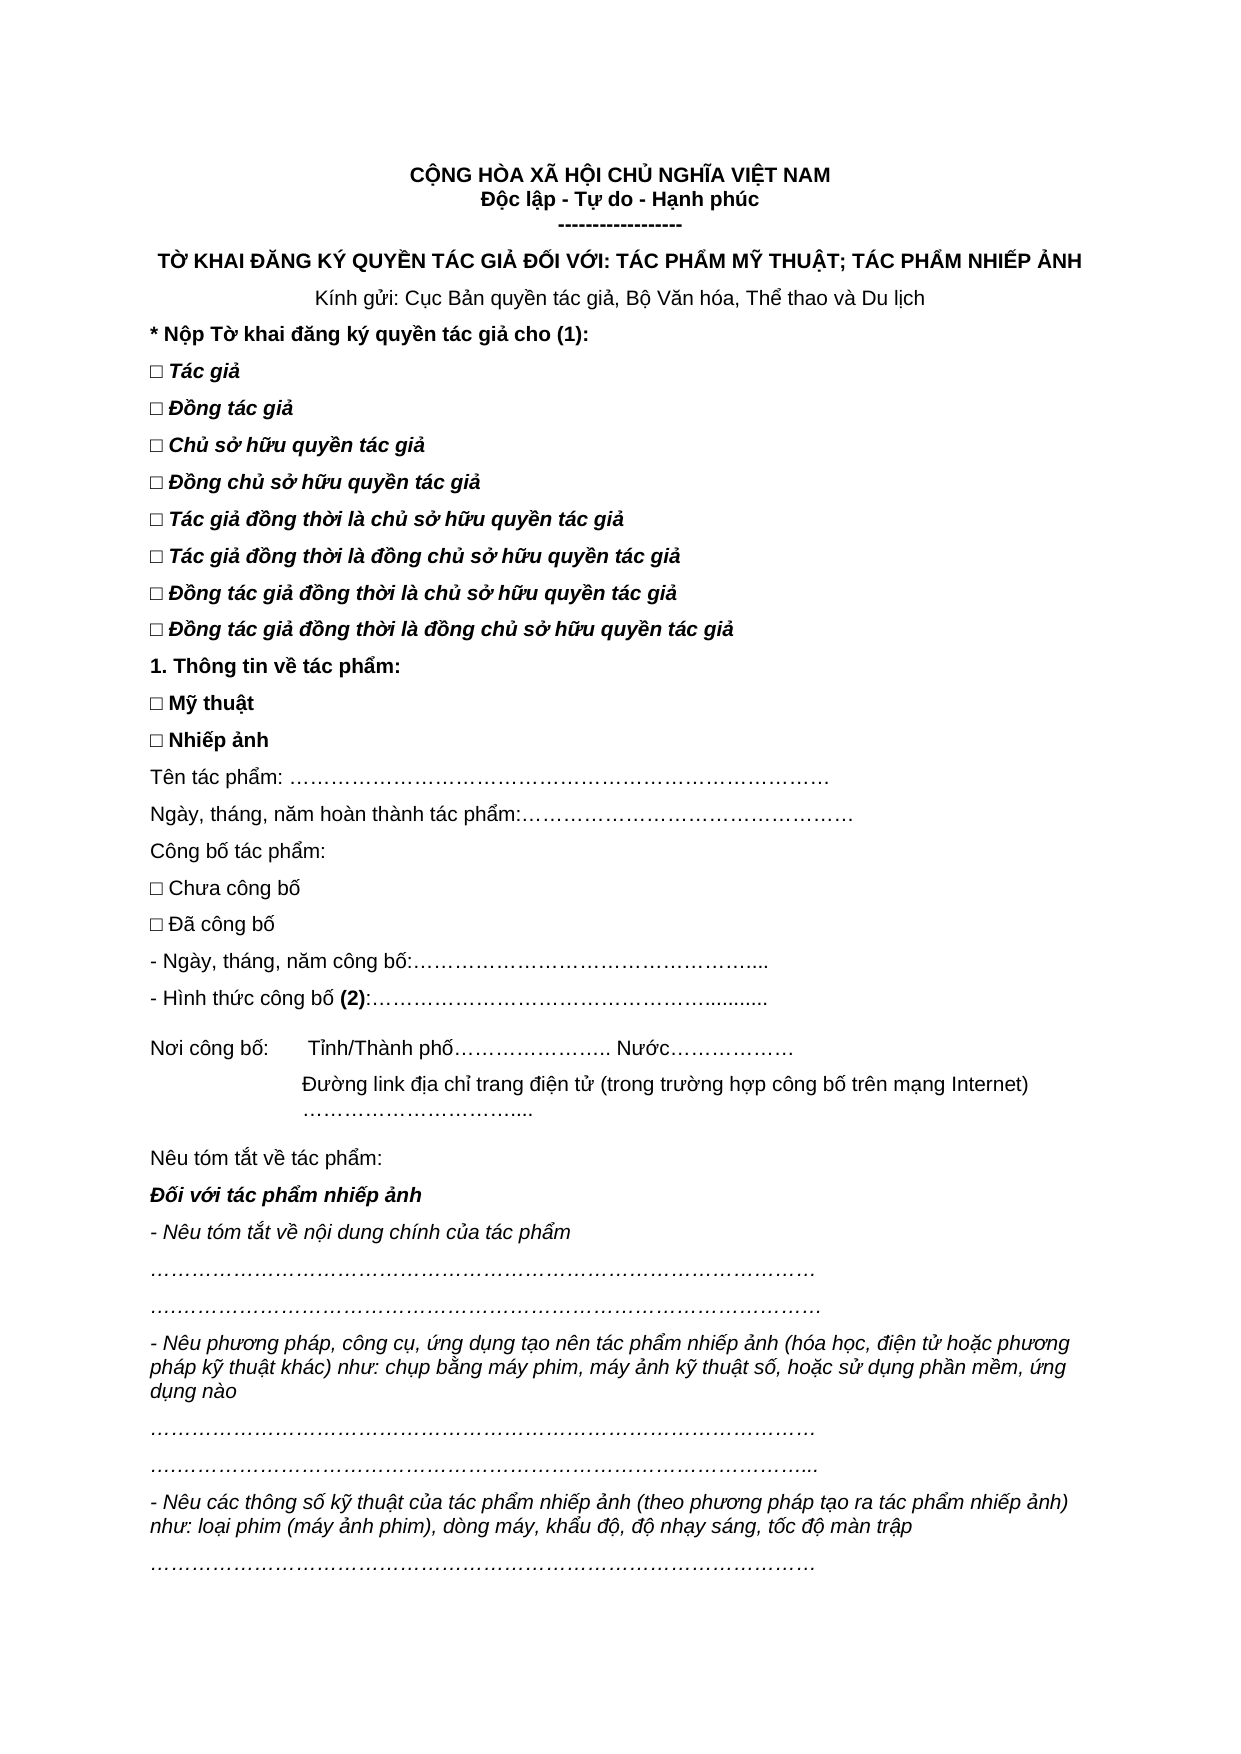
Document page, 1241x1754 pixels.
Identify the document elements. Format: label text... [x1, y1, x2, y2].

text - Nêu tóm tắt về nội dung chính của tác phẩm [150, 1219, 1090, 1244]
text □ Chưa công bố [150, 875, 1090, 899]
text □ Đồng tác giả [150, 396, 1090, 420]
table_header Nơi công bố: [150, 1023, 302, 1133]
text □ Đã công bố [150, 912, 1090, 936]
text 1. Thông tin về tác phẩm: [150, 654, 1090, 678]
text □ Nhiếp ảnh [150, 727, 1090, 752]
text □ Tác giả đồng thời là đồng chủ sở hữu quyền tác giả [150, 543, 1090, 567]
text - Ngày, tháng, năm công bố:………………………………………….... [150, 949, 1090, 973]
text □ Tác giả đồng thời là chủ sở hữu quyền tác giả [150, 506, 1090, 531]
table_header Tỉnh/Thành phố………………….. Nước……………… Đường link địa chỉ trang điện tử (trong trường hợp công bố trên mạng Internet)………………………….... [302, 1023, 1090, 1133]
text □ Đồng tác giả đồng thời là đồng chủ sở hữu quyền tác giả [150, 617, 1090, 641]
text …………………………………………………………………………………… [150, 1551, 1090, 1575]
text Đối với tác phẩm nhiếp ảnh [150, 1182, 1090, 1207]
text □ Chủ sở hữu quyền tác giả [150, 432, 1090, 457]
text Nêu tóm tắt về tác phẩm: [150, 1146, 1090, 1170]
text □ Mỹ thuật [150, 691, 1090, 715]
text □ Đồng tác giả đồng thời là chủ sở hữu quyền tác giả [150, 580, 1090, 604]
text …………………………………………………………………………………… [150, 1416, 1090, 1440]
text TỜ KHAI ĐĂNG KÝ QUYỀN TÁC GIẢ ĐỐI VỚI: TÁC PHẨM MỸ THUẬT; TÁC PHẨM NHIẾP ẢNH [150, 248, 1090, 272]
text □ Tác giả [150, 359, 1090, 383]
text - Nêu các thông số kỹ thuật của tác phẩm nhiếp ảnh (theo phương pháp tạo ra tác phẩm nhiếp ảnh) như: loại phim (máy ảnh phim), dòng máy, khẩu độ, độ nhạy sáng, tốc độ màn trập [150, 1489, 1090, 1538]
text ….………………………………………………………………………………… [150, 1293, 1090, 1317]
text - Hình thức công bố (2):…………………………………………........... [150, 986, 1090, 1010]
text - Nêu phương pháp, công cụ, ứng dụng tạo nên tác phẩm nhiếp ảnh (hóa học, điện tử hoặc phương pháp kỹ thuật khác) như: chụp bằng máy phim, máy ảnh kỹ thuật số, hoặc sử dụng phần mềm, ứng dụng nào [150, 1330, 1090, 1403]
text Ngày, tháng, năm hoàn thành tác phẩm:………………………………………… [150, 801, 1090, 826]
text Kính gửi: Cục Bản quyền tác giả, Bộ Văn hóa, Thể thao và Du lịch [150, 285, 1090, 309]
text …………………………………………………………………………………… [150, 1256, 1090, 1281]
text ….………………………………………………………………………………... [150, 1452, 1090, 1477]
text □ Đồng chủ sở hữu quyền tác giả [150, 469, 1090, 494]
text Tên tác phẩm: …………………………………………………………………… [150, 764, 1090, 789]
text * Nộp Tờ khai đăng ký quyền tác giả cho (1): [150, 322, 1090, 346]
text Công bố tác phẩm: [150, 838, 1090, 862]
text CỘNG HÒA XÃ HỘI CHỦ NGHĨA VIỆT NAM Độc lập - Tự do - Hạnh phúc ------------------ [150, 162, 1090, 236]
